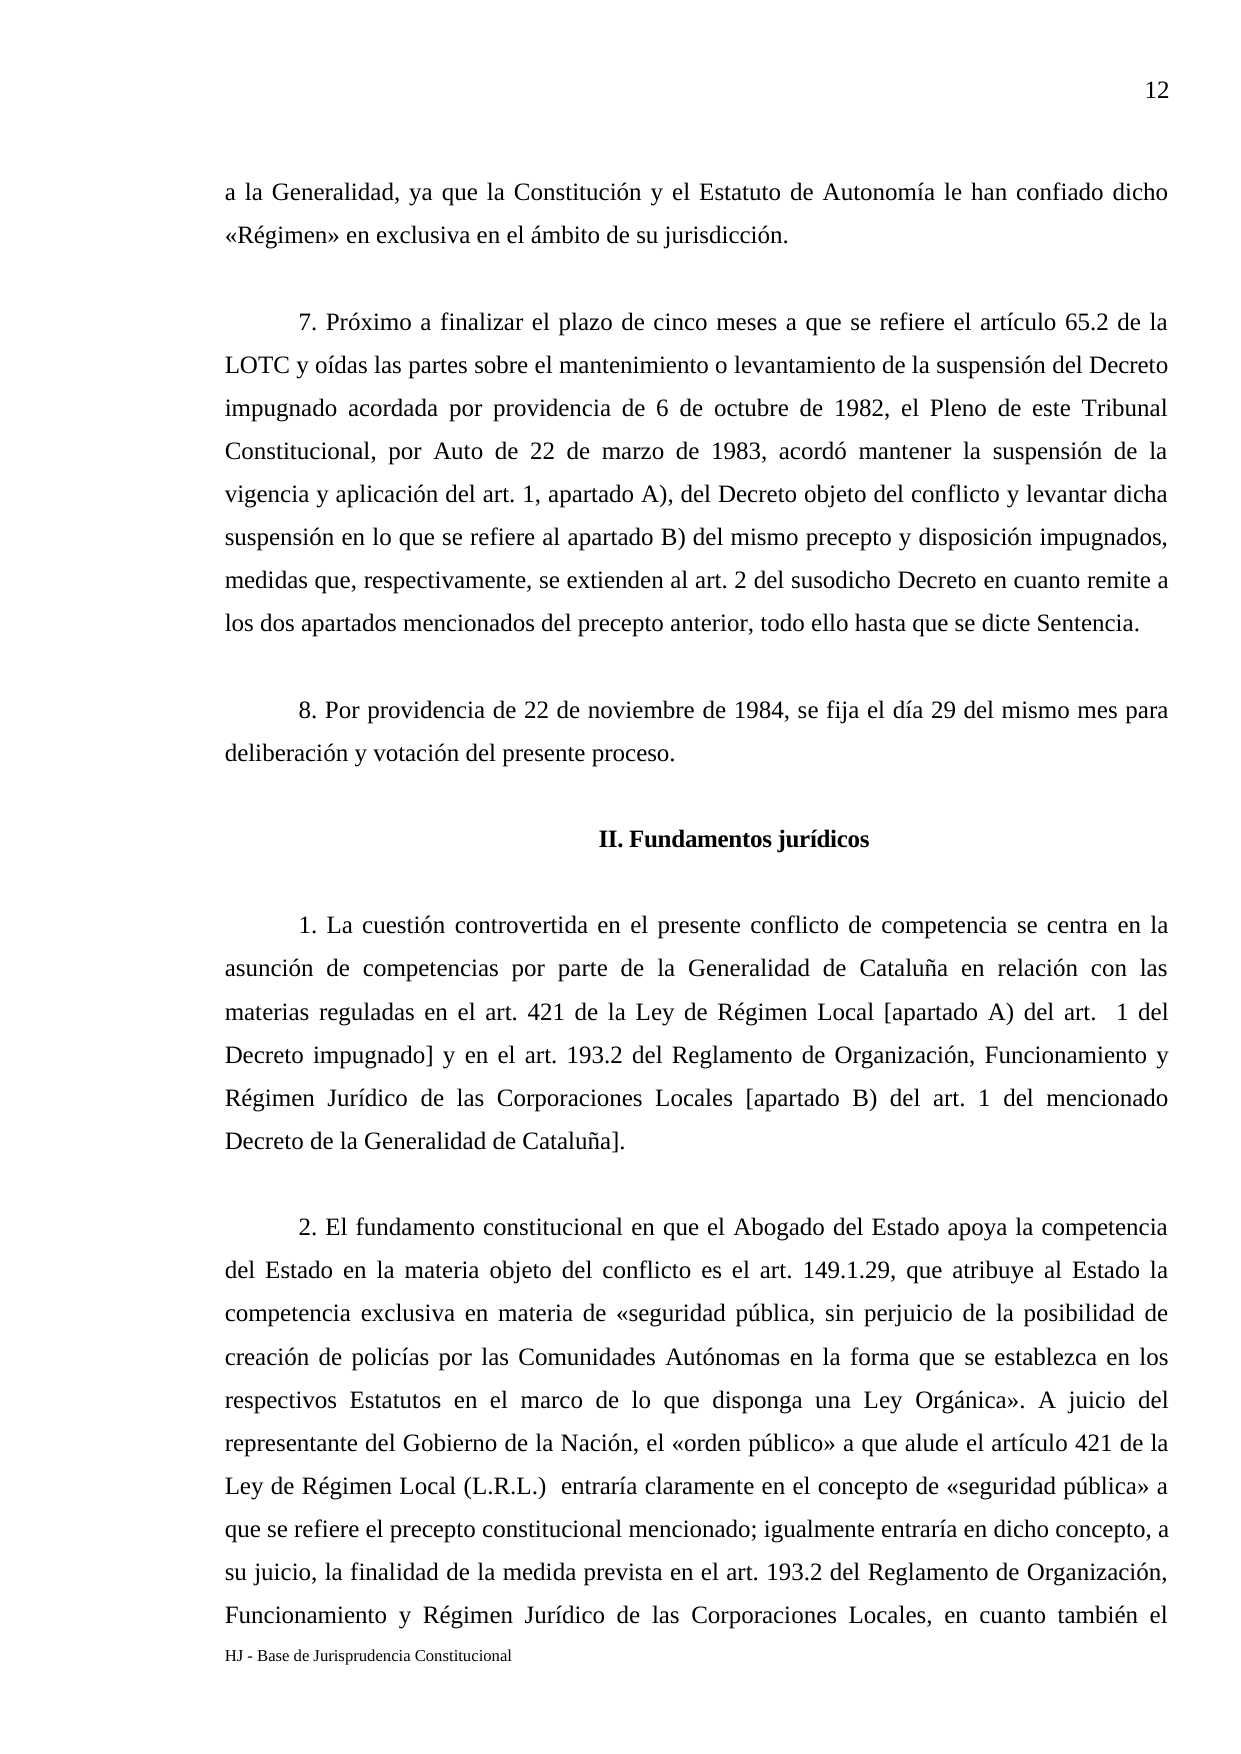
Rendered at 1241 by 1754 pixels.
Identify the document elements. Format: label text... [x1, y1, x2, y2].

subtitle II. Fundamentos jurídicos [224, 824, 1169, 853]
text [224, 177, 1169, 249]
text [224, 1212, 1169, 1629]
text 8. Por providencia de 22 de noviembre de 1984, se fija el día 29 del mismo mes para deliberación y votación del presente proceso. [224, 695, 1169, 767]
text 7. Próximo a finalizar el plazo de cinco meses a que se refiere el artículo 65.2 de la LOTC y oídas las partes sobre el mantenimiento o levantamiento de la suspensión del Decreto impugnado acordada por providencia de 6 de octubre de 1982, el Pleno de este Tribunal Constitucional, por Auto de 22 de marzo de 1983, acordó mantener la suspensión de la vigencia y aplicación del art. 1, apartado A), del Decreto objeto del conflicto y levantar dicha suspensión en lo que se refiere al apartado B) del mismo precepto y disposición impugnados, medidas que, respectivamente, se extienden al art. 2 del susodicho Decreto en cuanto remite a los dos apartados mencionados del precepto anterior, todo ello hasta que se dicte Sentencia. [224, 307, 1169, 637]
text 1. La cuestión controvertida en el presente conflicto de competencia se centra en la asunción de competencias por parte de la Generalidad de Cataluña en relación con las materias reguladas en el art. 421 de la Ley de Régimen Local [apartado A) del art. 1 del Decreto impugnado] y en el art. 193.2 del Reglamento de Organización, Funcionamiento y Régimen Jurídico de las Corporaciones Locales [apartado B) del art. 1 del mencionado Decreto de la Generalidad de Cataluña]. [224, 910, 1169, 1155]
